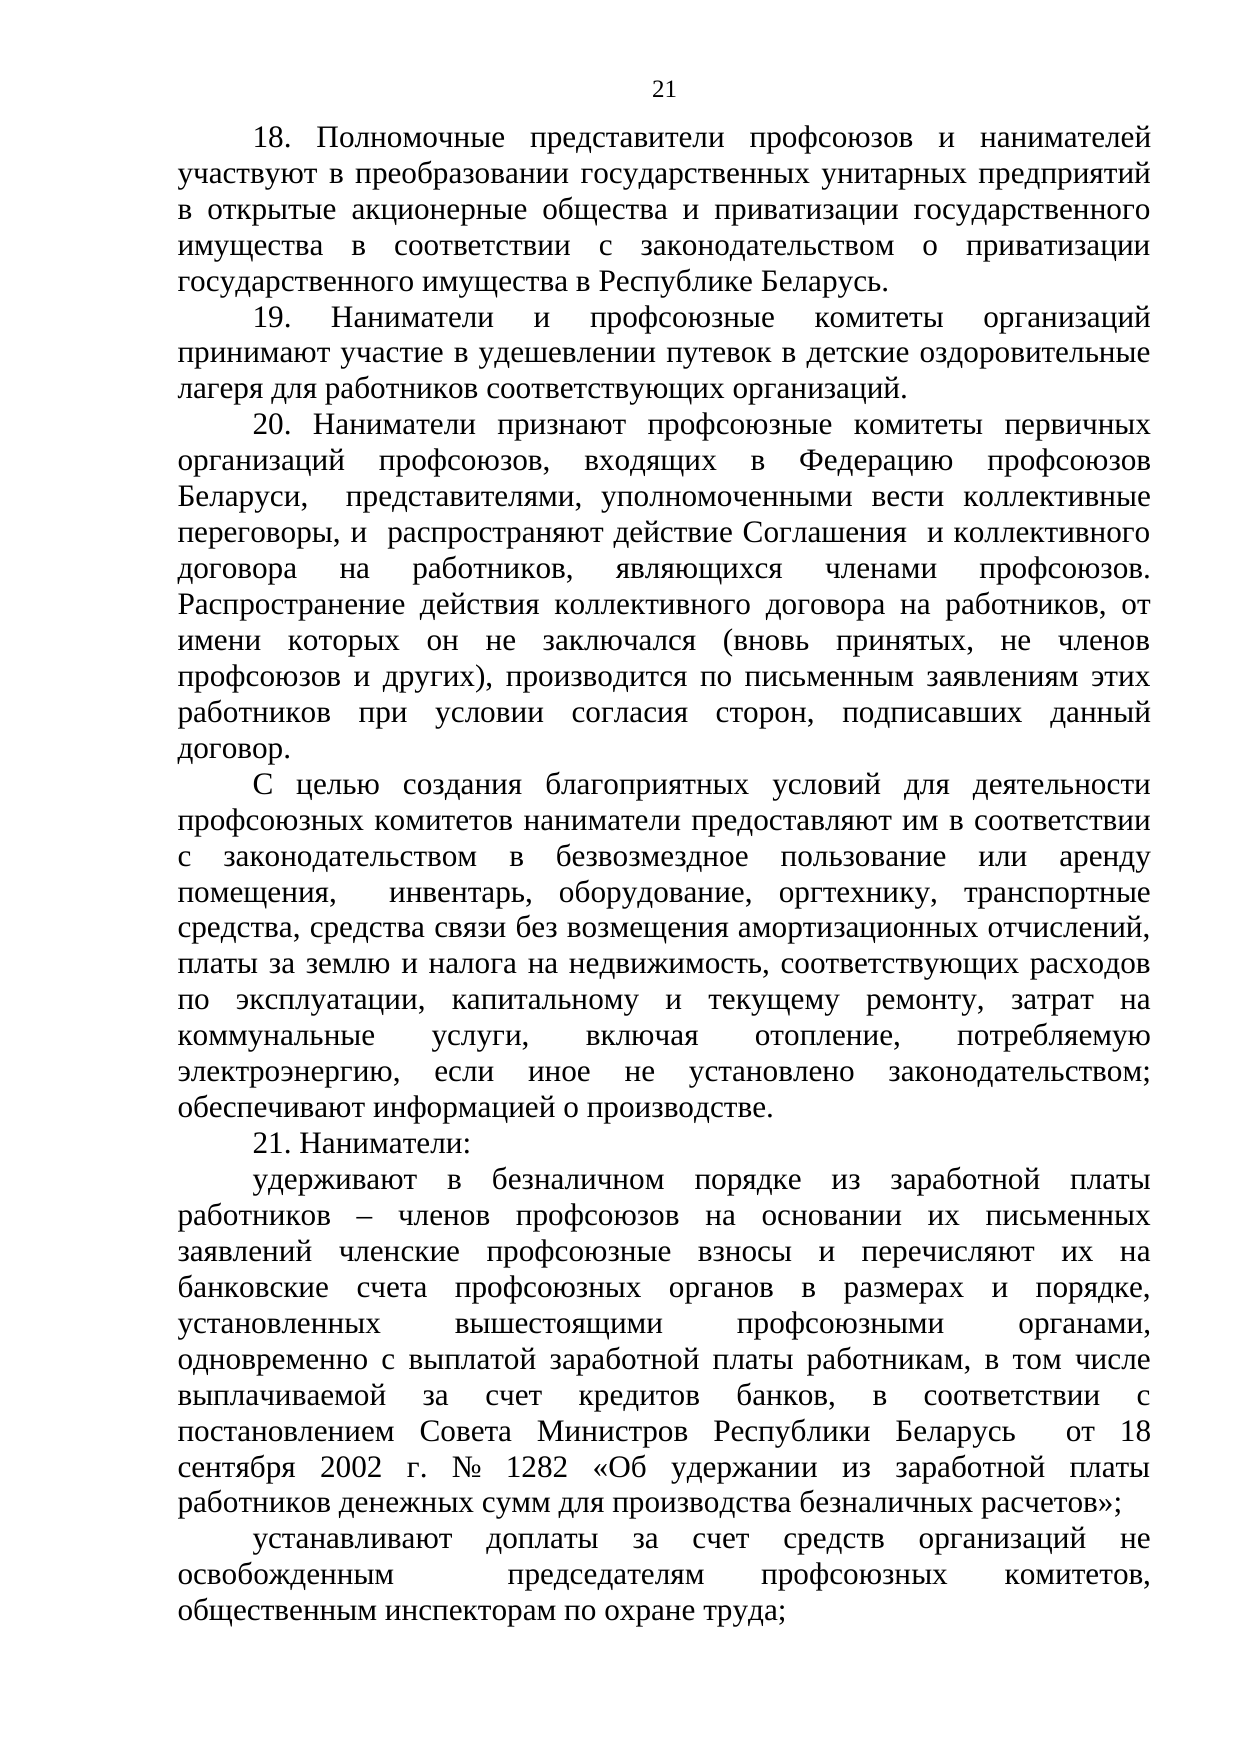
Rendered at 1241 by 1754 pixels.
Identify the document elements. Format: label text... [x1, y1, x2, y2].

text 20. Наниматели признают профсоюзные комитеты первичных организаций профсоюзов, входящих в Федерацию профсоюзов Беларуси, представителями, уполномоченными вести коллективные переговоры, и распространяют действие Соглашения и коллективного договора на работников, являющихся членами профсоюзов. Распространение действия коллективного договора на работников, от имени которых он не заключался (вновь принятых, не членов профсоюзов и других), производится по письменным заявлениям этих работников при условии согласия сторон, подписавших данный договор. [177, 406, 1152, 765]
text удерживают в безналичном порядке из заработной платы работников – членов профсоюзов на основании их письменных заявлений членские профсоюзные взносы и перечисляют их на банковские счета профсоюзных органов в размерах и порядке, установленных вышестоящими профсоюзными органами, одновременно с выплатой заработной платы работникам, в том числе выплачиваемой за счет кредитов банков, в соответствии с постановлением Совета Министров Республики Беларусь от 18 сентября 2002 г. № 1282 «Об удержании из заработной платы работников денежных сумм для производства безналичных расчетов»; [177, 1160, 1152, 1520]
text 19. Наниматели и профсоюзные комитеты организаций принимают участие в удешевлении путевок в детские оздоровительные лагеря для работников соответствующих организаций. [177, 298, 1152, 406]
text 18. Полномочные представители профсоюзов и нанимателей участвуют в преобразовании государственных унитарных предприятий в открытые акционерные общества и приватизации государственного имущества в соответствии с законодательством о приватизации государственного имущества в Республике Беларусь. [177, 118, 1152, 298]
text С целью создания благоприятных условий для деятельности профсоюзных комитетов наниматели предоставляют им в соответствии с законодательством в безвозмездное пользование или аренду помещения, инвентарь, оборудование, оргтехнику, транспортные средства, средства связи без возмещения амортизационных отчислений, платы за землю и налога на недвижимость, соответствующих расходов по эксплуатации, капитальному и текущему ремонту, затрат на коммунальные услуги, включая отопление, потребляемую электроэнергию, если иное не установлено законодательством; обеспечивают информацией о производстве. [177, 765, 1152, 1124]
text 21. Наниматели: [177, 1124, 1152, 1160]
text устанавливают доплаты за счет средств организаций не освобожденным председателям профсоюзных комитетов, общественным инспекторам по охране труда; [177, 1520, 1152, 1627]
